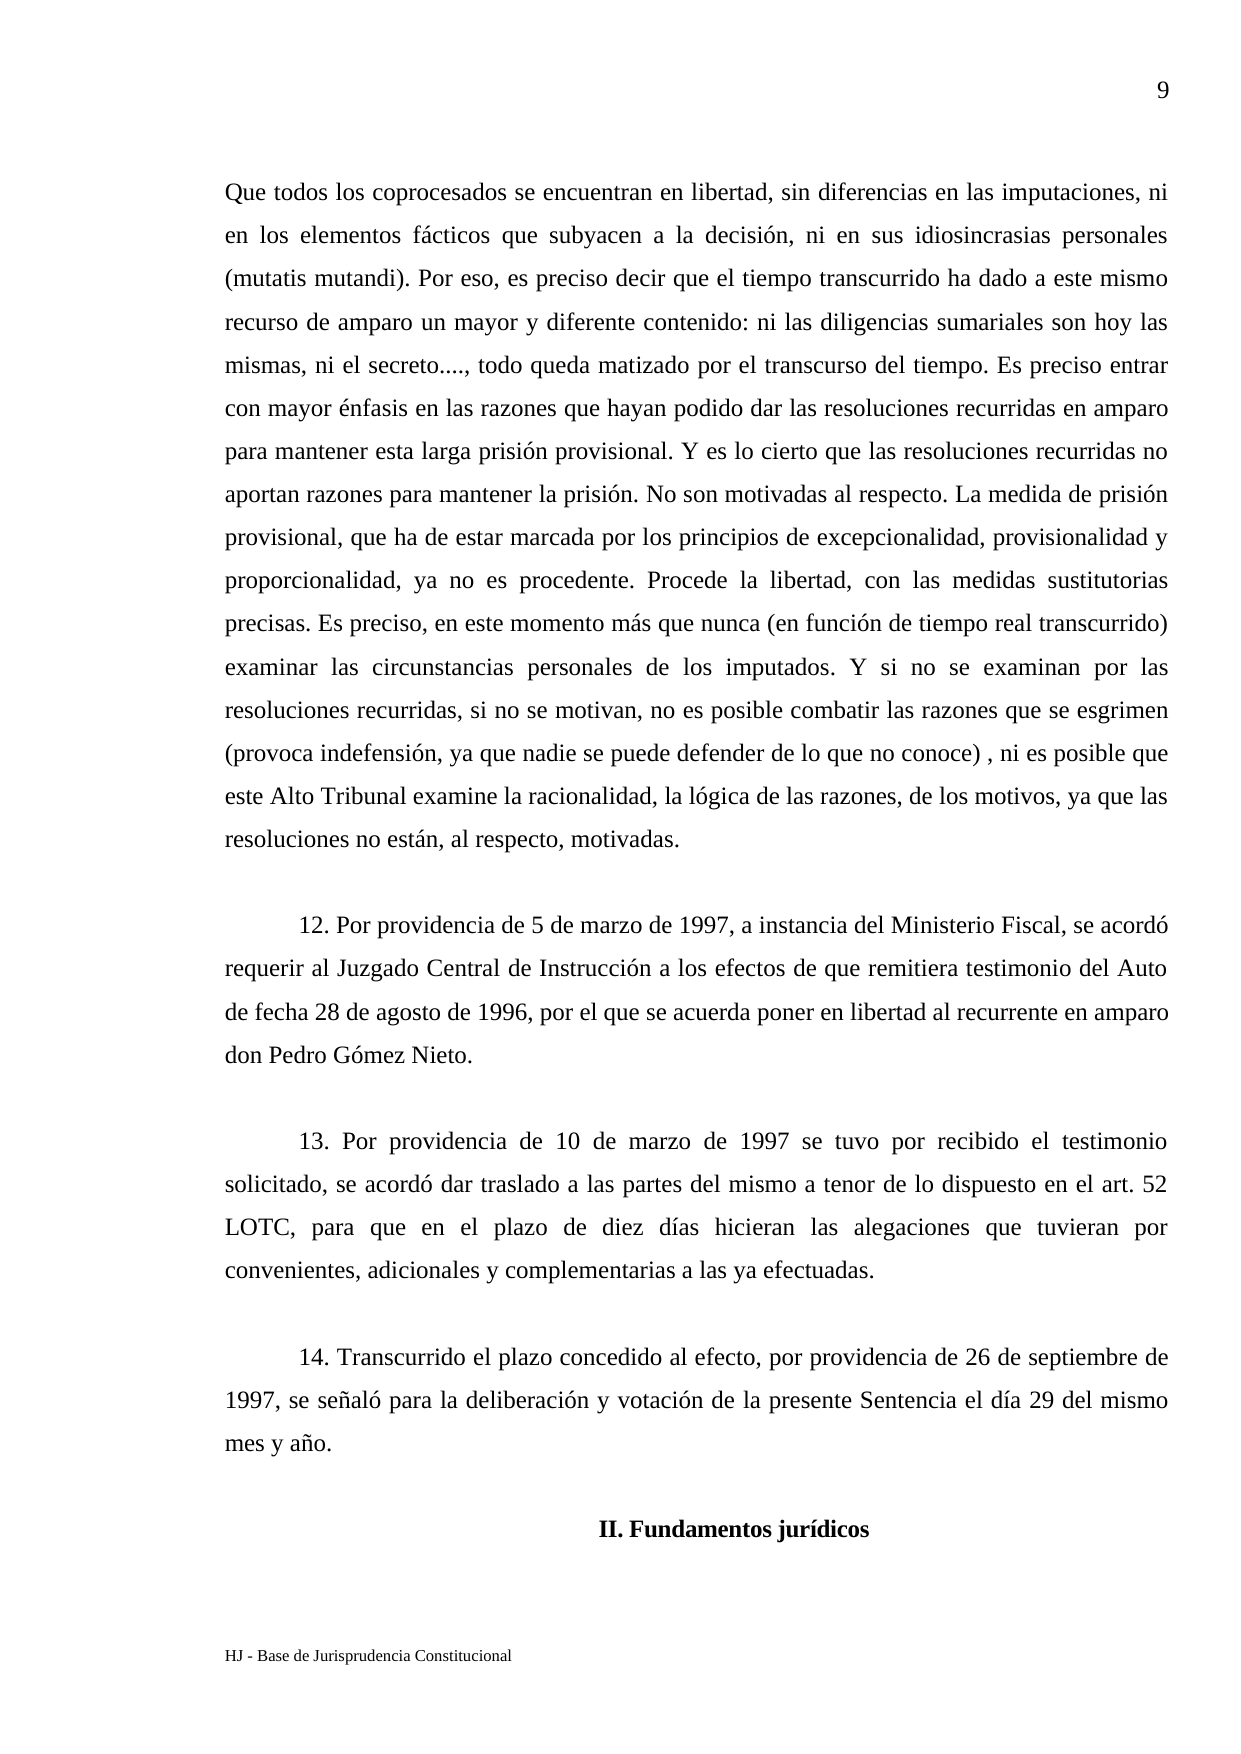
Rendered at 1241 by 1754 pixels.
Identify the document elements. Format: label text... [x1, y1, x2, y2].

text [224, 177, 1169, 853]
text 12. Por providencia de 5 de marzo de 1997, a instancia del Ministerio Fiscal, se acordó requerir al Juzgado Central de Instrucción a los efectos de que remitiera testimonio del Auto de fecha 28 de agosto de 1996, por el que se acuerda poner en libertad al recurrente en amparo don Pedro Gómez Nieto. [224, 910, 1169, 1068]
text 13. Por providencia de 10 de marzo de 1997 se tuvo por recibido el testimonio solicitado, se acordó dar traslado a las partes del mismo a tenor de lo dispuesto en el art. 52 LOTC, para que en el plazo de diez días hicieran las alegaciones que tuvieran por convenientes, adicionales y complementarias a las ya efectuadas. [224, 1126, 1169, 1284]
text 14. Transcurrido el plazo concedido al efecto, por providencia de 26 de septiembre de 1997, se señaló para la deliberación y votación de la presente Sentencia el día 29 del mismo mes y año. [224, 1342, 1169, 1457]
subtitle II. Fundamentos jurídicos [224, 1514, 1169, 1543]
